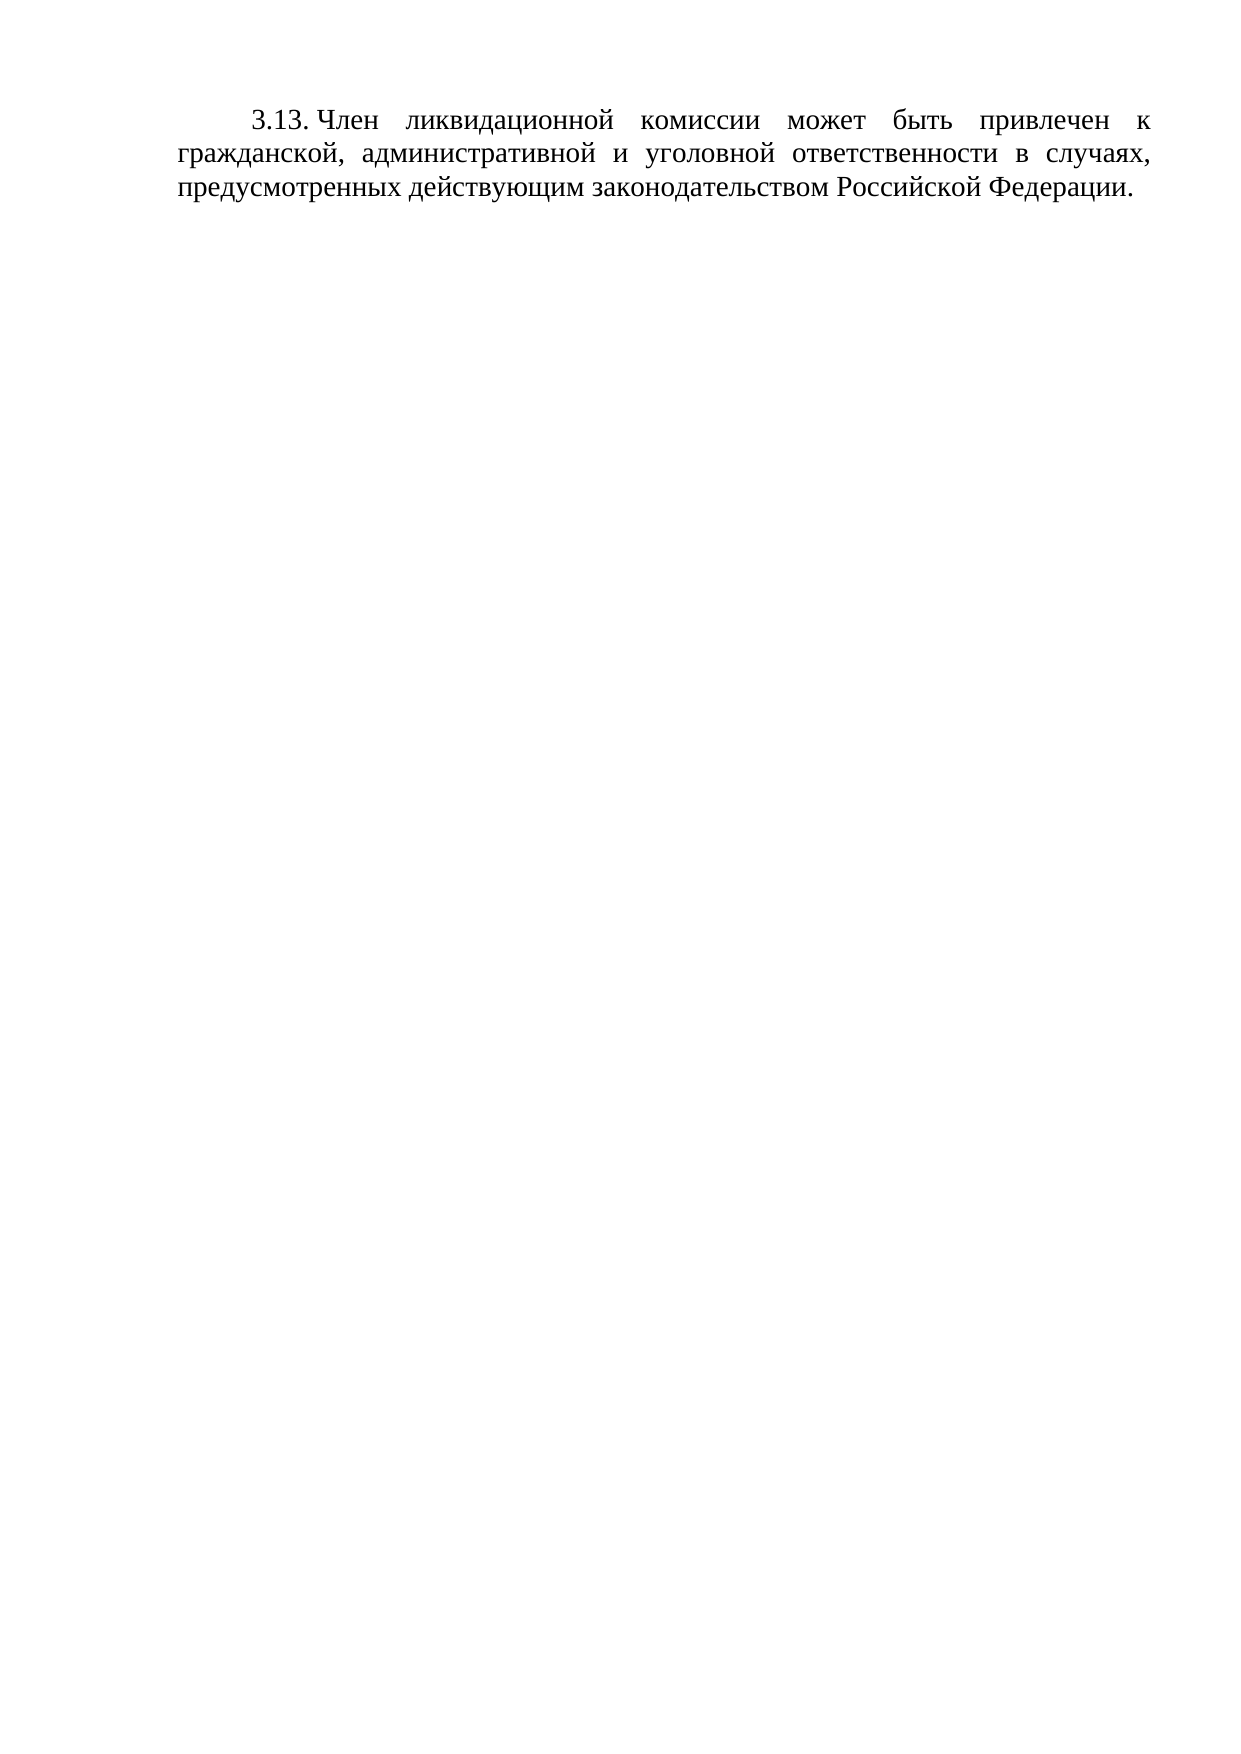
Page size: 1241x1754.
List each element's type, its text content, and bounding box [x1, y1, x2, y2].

text 3.13. Член ликвидационной комиссии может быть привлечен к гражданской, административной и уголовной ответственности в случаях, предусмотренных действующим законодательством Российской Федерации. [177, 102, 1152, 202]
